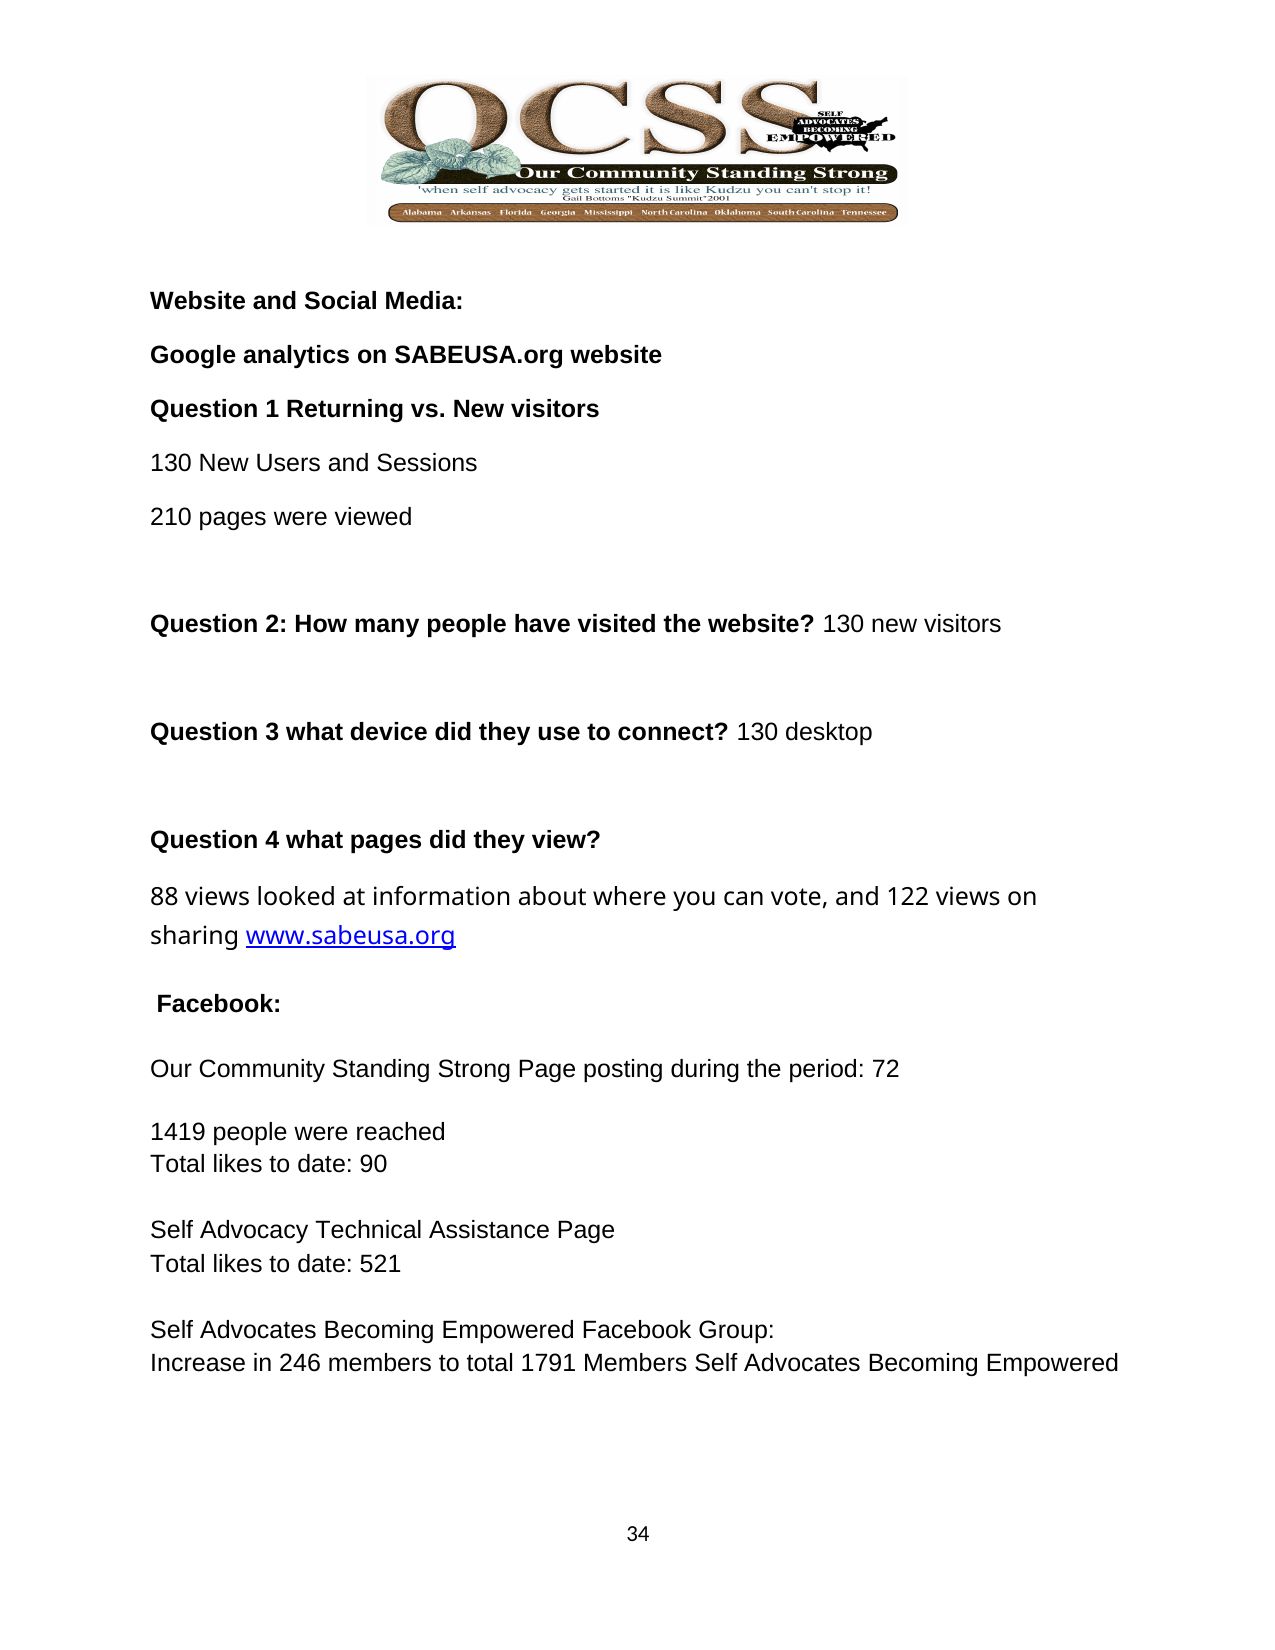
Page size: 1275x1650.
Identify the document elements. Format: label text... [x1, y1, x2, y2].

text Our Community Standing Strong Page posting during the period: 72 [150, 1054, 1125, 1083]
text Question 4 what pages did they view? [150, 824, 1125, 853]
text 1419 people were reached [150, 1116, 1125, 1145]
text 130 New Users and Sessions [150, 448, 1125, 476]
text Self Advocates Becoming Empowered Facebook Group: [150, 1314, 1125, 1343]
text Question 2: How many people have visited the website? 130 new visitors [150, 609, 1125, 638]
text Increase in 246 members to total 1791 Members Self Advocates Becoming Empowered [150, 1348, 1125, 1376]
text Facebook: [150, 986, 1125, 1020]
text Google analytics on SABEUSA.org website [150, 340, 1125, 369]
text Total likes to date: 90 [150, 1149, 1125, 1178]
text Question 3 what device did they use to connect? 130 desktop [150, 717, 1125, 746]
text Self Advocacy Technical Assistance Page [150, 1216, 1125, 1244]
text 88 views looked at information about where you can vote, and 122 views on sharing www.sabeusa.org [150, 878, 1125, 952]
text Question 1 Returning vs. New visitors [150, 394, 1125, 422]
text Website and Social Media: [150, 286, 1125, 315]
text Total likes to date: 521 [150, 1248, 1125, 1277]
picture [365, 75, 910, 225]
text 210 pages were viewed [150, 501, 1125, 530]
